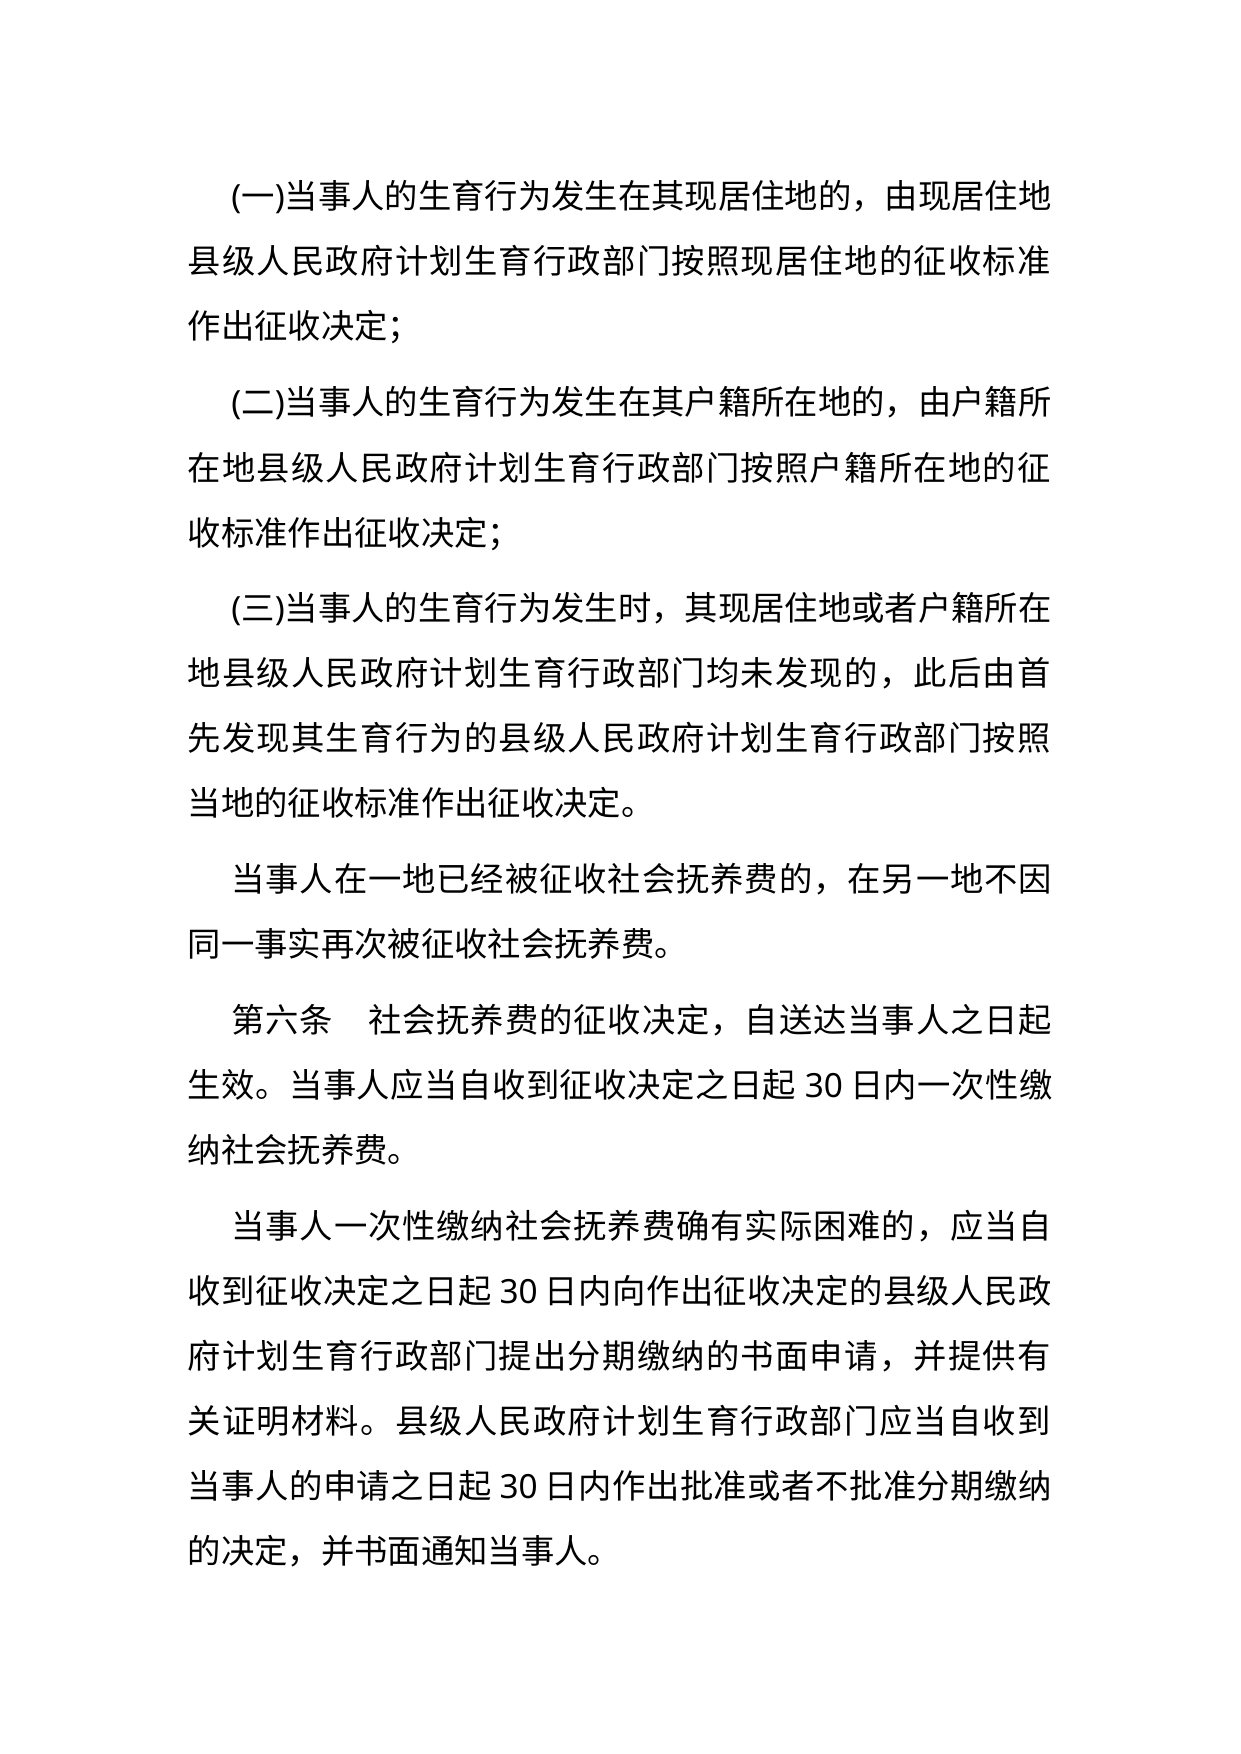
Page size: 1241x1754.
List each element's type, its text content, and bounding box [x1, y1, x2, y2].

text 第六条 社会抚养费的征收决定，自送达当事人之日起生效。当事人应当自收到征收决定之日起30日内一次性缴纳社会抚养费。 [187, 986, 1053, 1181]
text 当事人一次性缴纳社会抚养费确有实际困难的，应当自收到征收决定之日起30日内向作出征收决定的县级人民政府计划生育行政部门提出分期缴纳的书面申请，并提供有关证明材料。县级人民政府计划生育行政部门应当自收到当事人的申请之日起30日内作出批准或者不批准分期缴纳的决定，并书面通知当事人。 [187, 1192, 1053, 1582]
text 当事人在一地已经被征收社会抚养费的，在另一地不因同一事实再次被征收社会抚养费。 [187, 845, 1053, 975]
text (三)当事人的生育行为发生时，其现居住地或者户籍所在地县级人民政府计划生育行政部门均未发现的，此后由首先发现其生育行为的县级人民政府计划生育行政部门按照当地的征收标准作出征收决定。 [187, 574, 1053, 834]
text (二)当事人的生育行为发生在其户籍所在地的，由户籍所在地县级人民政府计划生育行政部门按照户籍所在地的征收标准作出征收决定； [187, 368, 1053, 563]
text (一)当事人的生育行为发生在其现居住地的，由现居住地县级人民政府计划生育行政部门按照现居住地的征收标准作出征收决定； [187, 162, 1053, 357]
